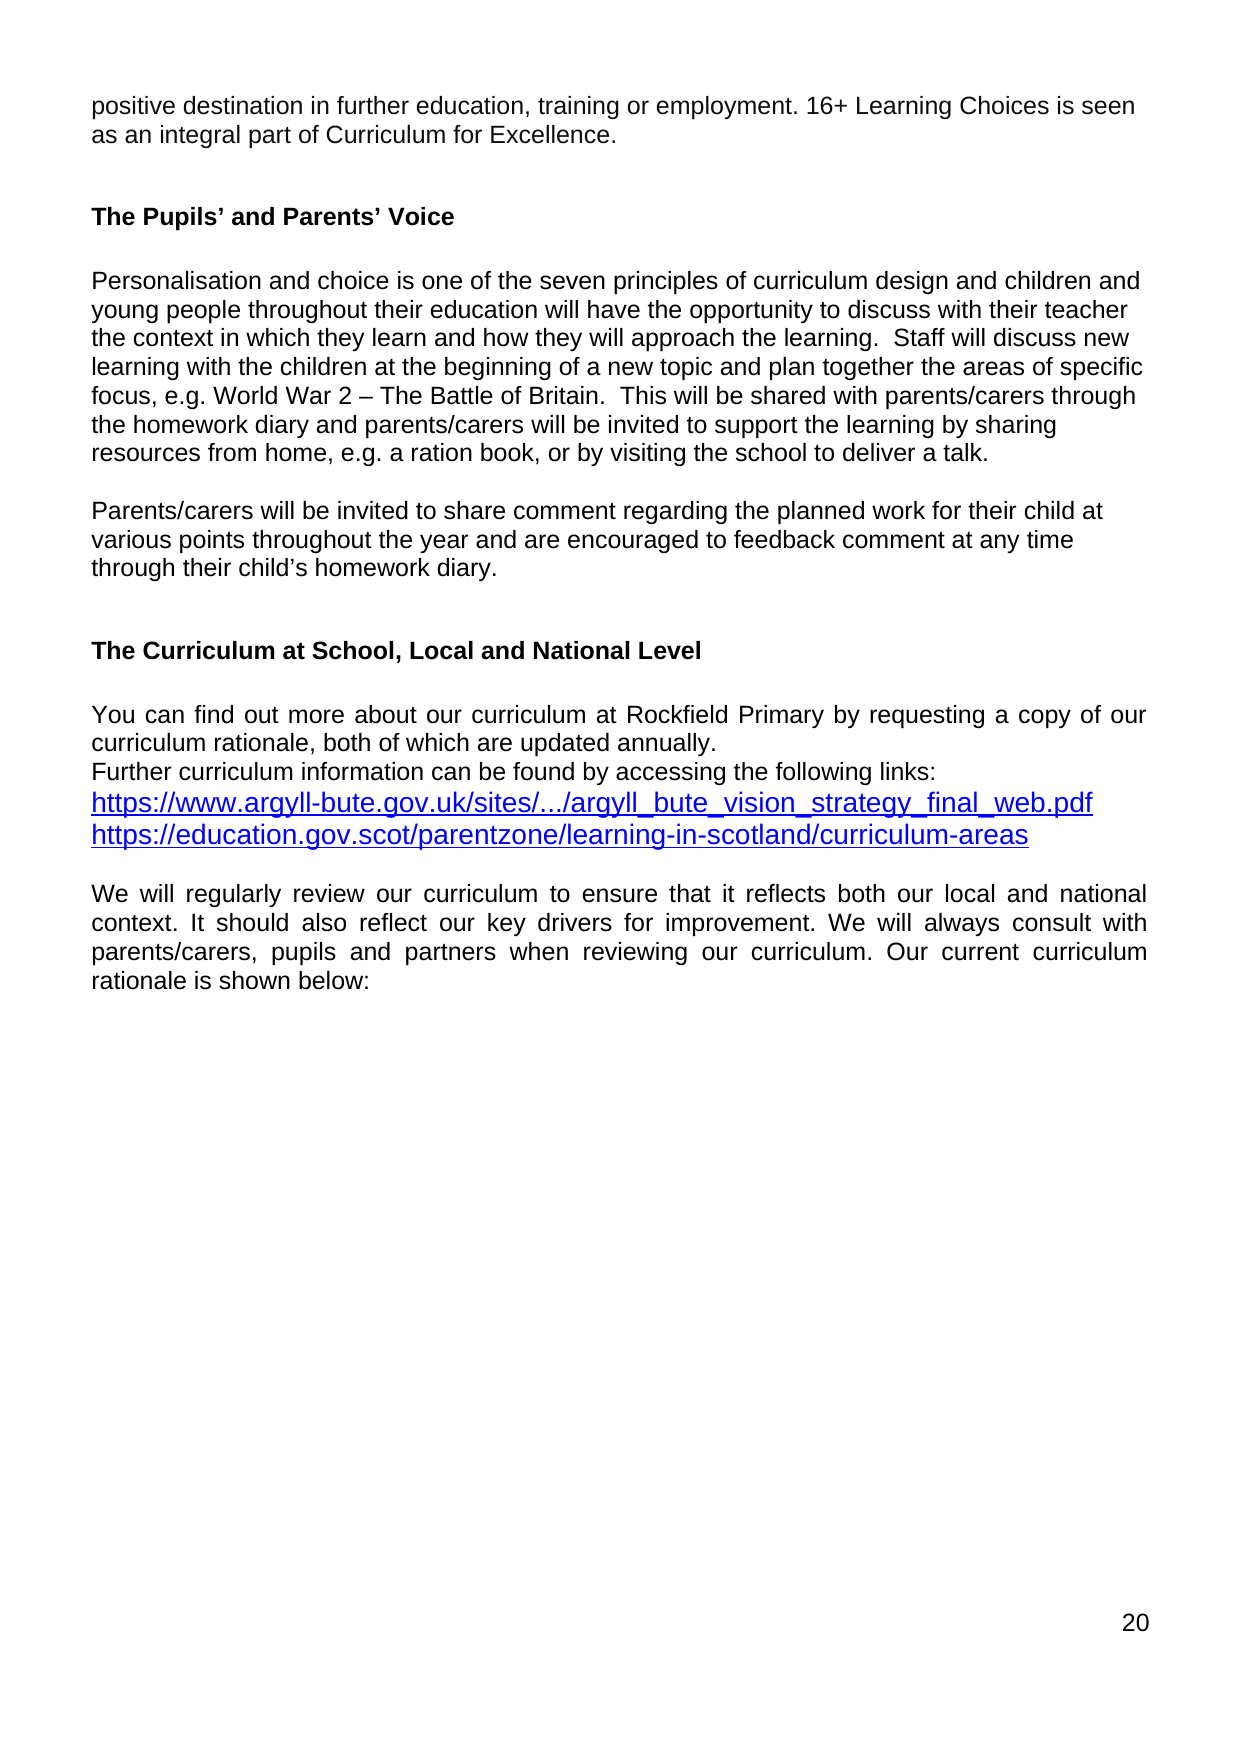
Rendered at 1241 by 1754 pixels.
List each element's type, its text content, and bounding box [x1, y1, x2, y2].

subtitle The Curriculum at School, Local and National Level [91, 636, 1149, 665]
text Personalisation and choice is one of the seven principles of curriculum design and children and young people throughout their education will have the opportunity to discuss with their teacher the context in which they learn and how they will approach the learning. Staff will discuss new learning with the children at the beginning of a new topic and plan together the areas of specific focus, e.g. World War 2 – The Battle of Britain. This will be shared with parents/carers through the homework diary and parents/carers will be invited to support the learning by sharing resources from home, e.g. a ration book, or by visiting the school to deliver a talk. [91, 266, 1149, 467]
text https://www.argyll-bute.gov.uk/sites/.../argyll_bute_vision_strategy_final_web.pdf [91, 786, 1149, 818]
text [91, 91, 1149, 148]
text You can find out more about our curriculum at Rockfield Primary by requesting a copy of our curriculum rationale, both of which are updated annually. [91, 700, 1149, 757]
text Further curriculum information can be found by accessing the following links: [91, 757, 1149, 786]
subtitle The Pupils’ and Parents’ Voice [91, 202, 1149, 231]
text We will regularly review our curriculum to ensure that it reflects both our local and national context. It should also reflect our key drivers for improvement. We will always consult with parents/carers, pupils and partners when reviewing our curriculum. Our current curriculum rationale is shown below: [91, 879, 1149, 994]
text https://education.gov.scot/parentzone/learning-in-scotland/curriculum-areas [91, 818, 1149, 851]
text Parents/carers will be invited to share comment regarding the planned work for their child at various points throughout the year and are encouraged to feedback comment at any time through their child’s homework diary. [91, 496, 1149, 582]
